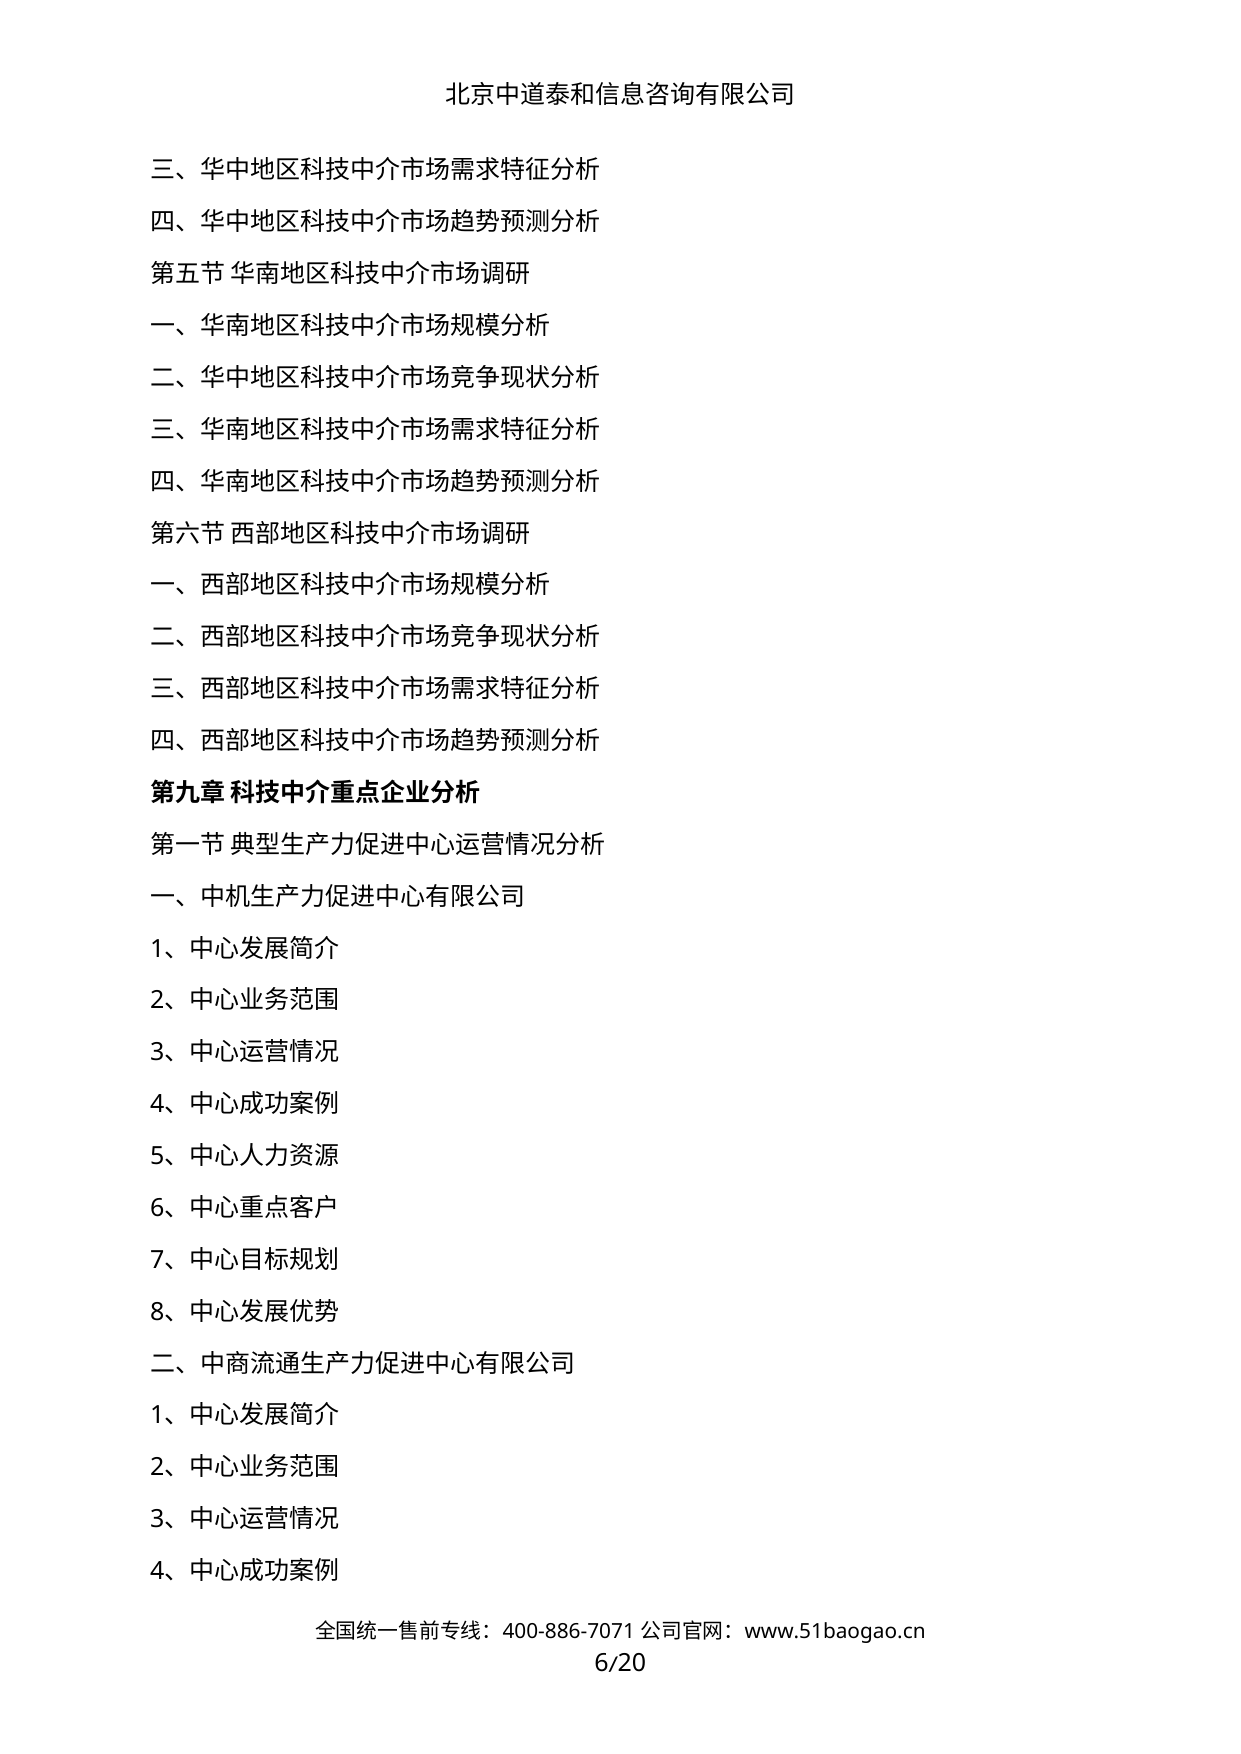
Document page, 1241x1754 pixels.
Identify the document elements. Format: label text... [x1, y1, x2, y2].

text 1、中心发展简介 [150, 1395, 1090, 1431]
text 7、中心目标规划 [150, 1239, 1090, 1276]
text 二、华中地区科技中介市场竞争现状分析 [150, 357, 1090, 394]
text 三、华南地区科技中介市场需求特征分析 [150, 409, 1090, 446]
text 一、中机生产力促进中心有限公司 [150, 876, 1090, 912]
text 3、中心运营情况 [150, 1499, 1090, 1535]
text 一、西部地区科技中介市场规模分析 [150, 565, 1090, 601]
text 3、中心运营情况 [150, 1032, 1090, 1068]
text 四、西部地区科技中介市场趋势预测分析 [150, 721, 1090, 757]
text 二、西部地区科技中介市场竞争现状分析 [150, 617, 1090, 653]
text 三、西部地区科技中介市场需求特征分析 [150, 669, 1090, 705]
text 6、中心重点客户 [150, 1187, 1090, 1224]
text 四、华中地区科技中介市场趋势预测分析 [150, 202, 1090, 238]
text 第五节 华南地区科技中介市场调研 [150, 254, 1090, 290]
text 第六节 西部地区科技中介市场调研 [150, 513, 1090, 549]
text 5、中心人力资源 [150, 1136, 1090, 1172]
text 1、中心发展简介 [150, 928, 1090, 964]
text 一、华南地区科技中介市场规模分析 [150, 306, 1090, 342]
text 四、华南地区科技中介市场趋势预测分析 [150, 461, 1090, 497]
text 第九章 科技中介重点企业分析 [150, 772, 1090, 809]
text 2、中心业务范围 [150, 1447, 1090, 1483]
text 8、中心发展优势 [150, 1291, 1090, 1327]
text 二、中商流通生产力促进中心有限公司 [150, 1343, 1090, 1379]
text 三、华中地区科技中介市场需求特征分析 [150, 150, 1090, 186]
text 第一节 典型生产力促进中心运营情况分析 [150, 824, 1090, 861]
text 4、中心成功案例 [150, 1084, 1090, 1120]
text 2、中心业务范围 [150, 980, 1090, 1016]
text 4、中心成功案例 [150, 1551, 1090, 1587]
